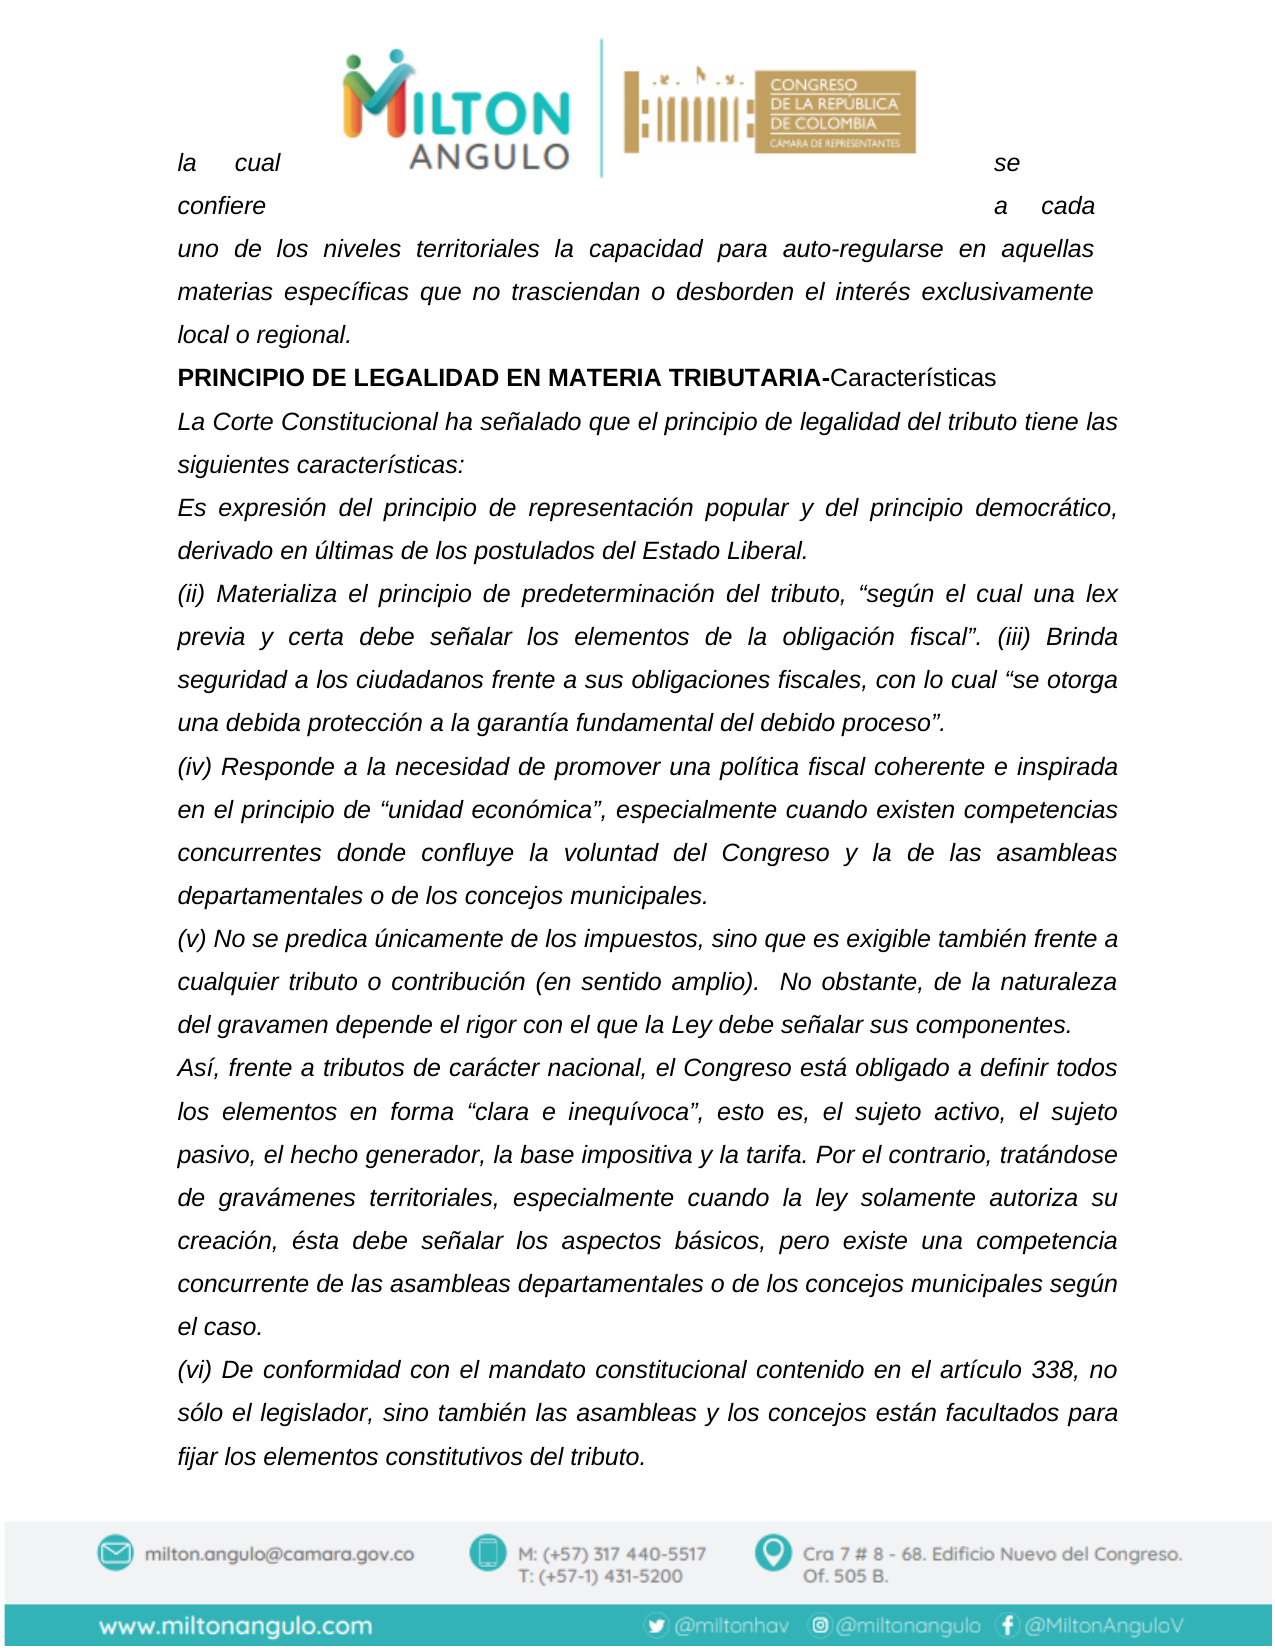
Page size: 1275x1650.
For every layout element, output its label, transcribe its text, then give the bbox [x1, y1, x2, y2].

picture [300, 0, 974, 201]
text Es expresión del principio de representación popular y del principio democrático, derivado en últimas de los postulados del Estado Liberal. [177, 493, 1122, 564]
text Así, frente a tributos de carácter nacional, el Congreso está obligado a definir todos los elementos en forma “clara e inequívoca”, esto es, el sujeto activo, el sujeto pasivo, el hecho generador, la base impositiva y la tarifa. Por el contrario, tratándose de gravámenes territoriales, especialmente cuando la ley solamente autoriza su creación, ésta debe señalar los aspectos básicos, pero existe una competencia concurrente de las asambleas departamentales o de los concejos municipales según el caso. [177, 1053, 1122, 1341]
text La Corte Constitucional ha señalado que el principio de legalidad del tributo tiene las siguientes características: [177, 406, 1122, 478]
text (iv) Responde a la necesidad de promover una política fiscal coherente e inspirada en el principio de “unidad económica”, especialmente cuando existen competencias concurrentes donde confluye la voluntad del Congreso y la de las asambleas departamentales o de los concejos municipales. [177, 751, 1122, 909]
text (v) No se predica únicamente de los impuestos, sino que es exigible también frente a cualquier tributo o contribución (en sentido amplio). No obstante, de la naturaleza del gravamen depende el rigor con el que la Ley debe señalar sus componentes. [177, 924, 1122, 1039]
text PRINCIPIO DE LEGALIDAD EN MATERIA TRIBUTARIA-Características [177, 363, 1098, 392]
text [177, 148, 1098, 349]
picture [3, 1520, 1272, 1644]
text (vi) De conformidad con el mandato constitucional contenido en el artículo 338, no sólo el legislador, sino también las asambleas y los concejos están facultados para fijar los elementos constitutivos del tributo. [177, 1355, 1122, 1470]
text (ii) Materializa el principio de predeterminación del tributo, “según el cual una lex previa y certa debe señalar los elementos de la obligación fiscal”. (iii) Brinda seguridad a los ciudadanos frente a sus obligaciones fiscales, con lo cual “se otorga una debida protección a la garantía fundamental del debido proceso”. [177, 579, 1122, 737]
